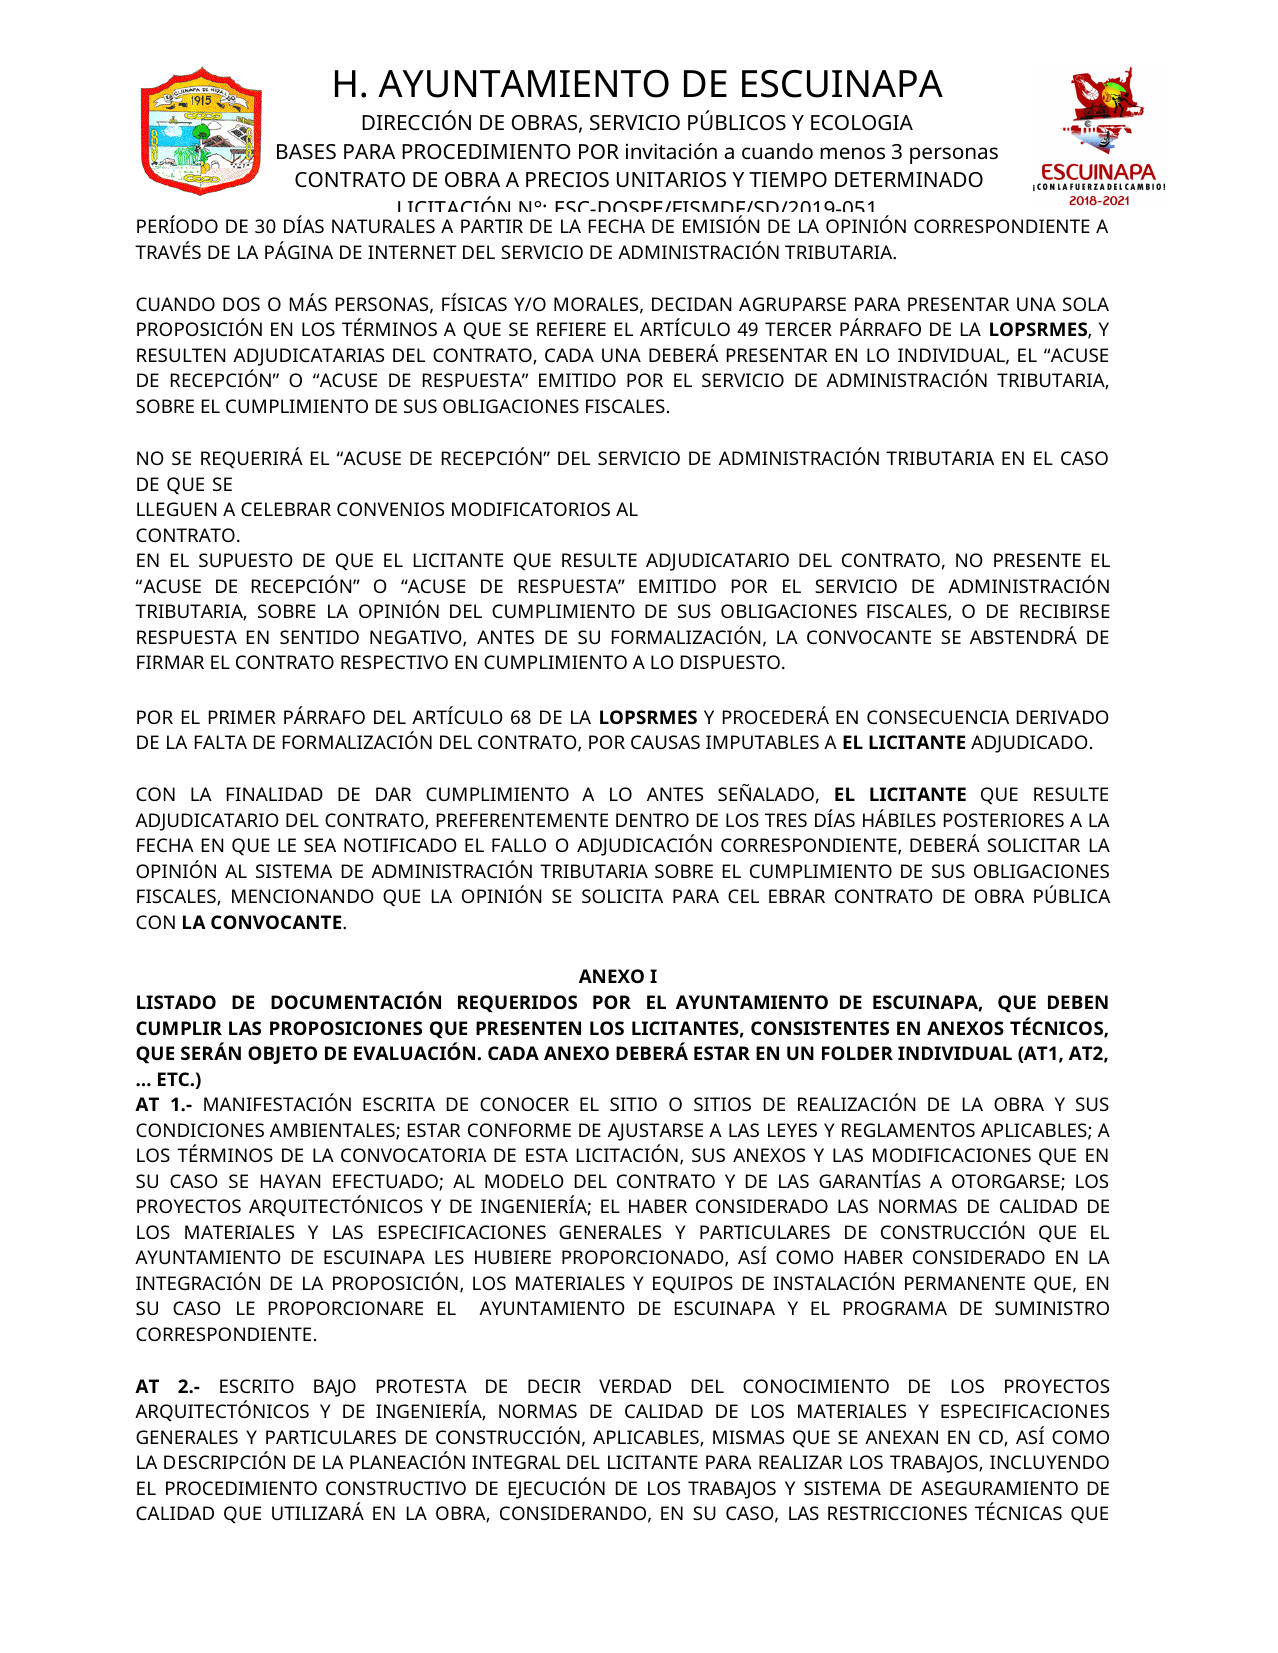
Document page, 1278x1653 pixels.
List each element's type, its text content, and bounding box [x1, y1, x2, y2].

text CON LA FINALIDAD DE DAR CUMPLIMIENTO A LO ANTES SEÑALADO, EL LICITANTE QUE RESULTE ADJUDICATARIO DEL CONTRATO, PREFERENTEMENTE DENTRO DE LOS TRES DÍAS HÁBILES POSTERIORES A LA FECHA EN QUE LE SEA NOTIFICADO EL FALLO O ADJUDICACIÓN CORRESPONDIENTE, DEBERÁ SOLICITAR LA OPINIÓN AL SISTEMA DE ADMINISTRACIÓN TRIBUTARIA SOBRE EL CUMPLIMIENTO DE SUS OBLIGACIONES FISCALES, MENCIONANDO QUE LA OPINIÓN SE SOLICITA PARA CEL EBRAR CONTRATO DE OBRA PÚBLICA CON LA CONVOCANTE. [135, 782, 1110, 935]
text ANEXO I [578, 964, 663, 989]
text POR EL PRIMER PÁRRAFO DEL ARTÍCULO 68 DE LA LOPSRMES Y PROCEDERÁ EN CONSECUENCIA DERIVADO DE LA FALTA DE FORMALIZACIÓN DEL CONTRATO, POR CAUSAS IMPUTABLES A EL LICITANTE ADJUDICADO. [135, 704, 1110, 755]
text LLEGUEN A CELEBRAR CONVENIOS MODIFICATORIOS AL CONTRATO. [135, 496, 638, 547]
text NO SE REQUERIRÁ EL “ACUSE DE RECEPCIÓN” DEL SERVICIO DE ADMINISTRACIÓN TRIBUTARIA EN EL CASO DE QUE SE [135, 445, 1109, 496]
text EN EL SUPUESTO DE QUE EL LICITANTE QUE RESULTE ADJUDICATARIO DEL CONTRATO, NO PRESENTE EL “ACUSE DE RECEPCIÓN” O “ACUSE DE RESPUESTA” EMITIDO POR EL SERVICIO DE ADMINISTRACIÓN TRIBUTARIA, SOBRE LA OPINIÓN DEL CUMPLIMIENTO DE SUS OBLIGACIONES FISCALES, O DE RECIBIRSE RESPUESTA EN SENTIDO NEGATIVO, ANTES DE SU FORMALIZACIÓN, LA CONVOCANTE SE ABSTENDRÁ DE FIRMAR EL CONTRATO RESPECTIVO EN CUMPLIMIENTO A LO DISPUESTO. [135, 547, 1110, 675]
text AT 1.- MANIFESTACIÓN ESCRITA DE CONOCER EL SITIO O SITIOS DE REALIZACIÓN DE LA OBRA Y SUS CONDICIONES AMBIENTALES; ESTAR CONFORME DE AJUSTARSE A LAS LEYES Y REGLAMENTOS APLICABLES; A LOS TÉRMINOS DE LA CONVOCATORIA DE ESTA LICITACIÓN, SUS ANEXOS Y LAS MODIFICACIONES QUE EN SU CASO SE HAYAN EFECTUADO; AL MODELO DEL CONTRATO Y DE LAS GARANTÍAS A OTORGARSE; LOS PROYECTOS ARQUITECTÓNICOS Y DE INGENIERÍA; EL HABER CONSIDERADO LAS NORMAS DE CALIDAD DE LOS MATERIALES Y LAS ESPECIFICACIONES GENERALES Y PARTICULARES DE CONSTRUCCIÓN QUE EL AYUNTAMIENTO DE ESCUINAPA LES HUBIERE PROPORCIONADO, ASÍ COMO HABER CONSIDERADO EN LA INTEGRACIÓN DE LA PROPOSICIÓN, LOS MATERIALES Y EQUIPOS DE INSTALACIÓN PERMANENTE QUE, EN SU CASO LE PROPORCIONARE EL AYUNTAMIENTO DE ESCUINAPA Y EL PROGRAMA DE SUMINISTRO CORRESPONDIENTE. [135, 1091, 1110, 1347]
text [135, 75, 1109, 265]
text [135, 1373, 1110, 1526]
picture [140, 65, 264, 75]
picture [1032, 65, 1166, 207]
text CUANDO DOS O MÁS PERSONAS, FÍSICAS Y/O MORALES, DECIDAN AGRUPARSE PARA PRESENTAR UNA SOLA PROPOSICIÓN EN LOS TÉRMINOS A QUE SE REFIERE EL ARTÍCULO 49 TERCER PÁRRAFO DE LA LOPSRMES, Y RESULTEN ADJUDICATARIAS DEL CONTRATO, CADA UNA DEBERÁ PRESENTAR EN LO INDIVIDUAL, EL “ACUSE DE RECEPCIÓN” O “ACUSE DE RESPUESTA” EMITIDO POR EL SERVICIO DE ADMINISTRACIÓN TRIBUTARIA, SOBRE EL CUMPLIMIENTO DE SUS OBLIGACIONES FISCALES. [135, 291, 1110, 419]
text LISTADO DE DOCUMENTACIÓN REQUERIDOS POR EL AYUNTAMIENTO DE ESCUINAPA, QUE DEBEN CUMPLIR LAS PROPOSICIONES QUE PRESENTEN LOS LICITANTES, CONSISTENTES EN ANEXOS TÉCNICOS, QUE SERÁN OBJETO DE EVALUACIÓN. CADA ANEXO DEBERÁ ESTAR EN UN FOLDER INDIVIDUAL (AT1, AT2, … ETC.) [135, 989, 1109, 1091]
